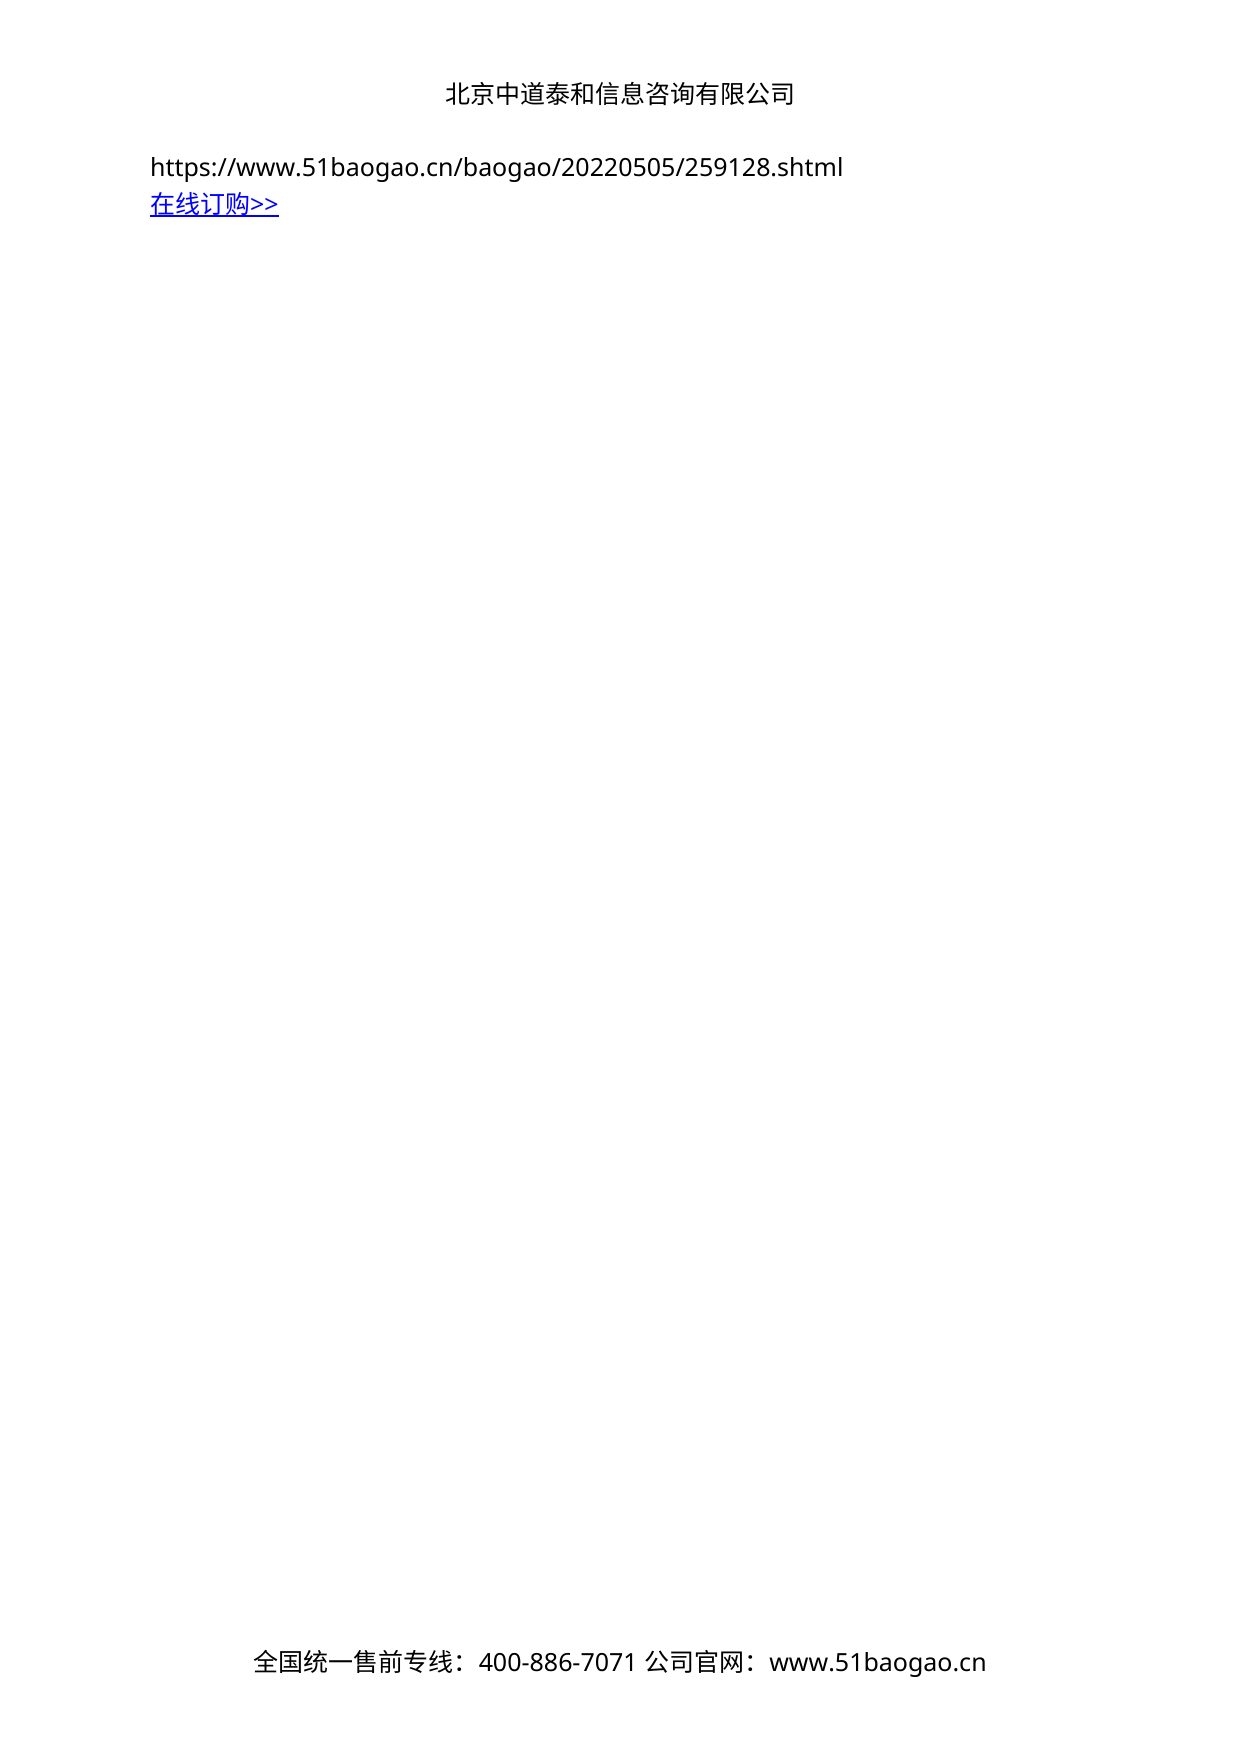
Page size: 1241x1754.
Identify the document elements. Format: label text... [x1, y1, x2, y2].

text 在线订购>> [150, 184, 1090, 220]
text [150, 150, 1090, 184]
